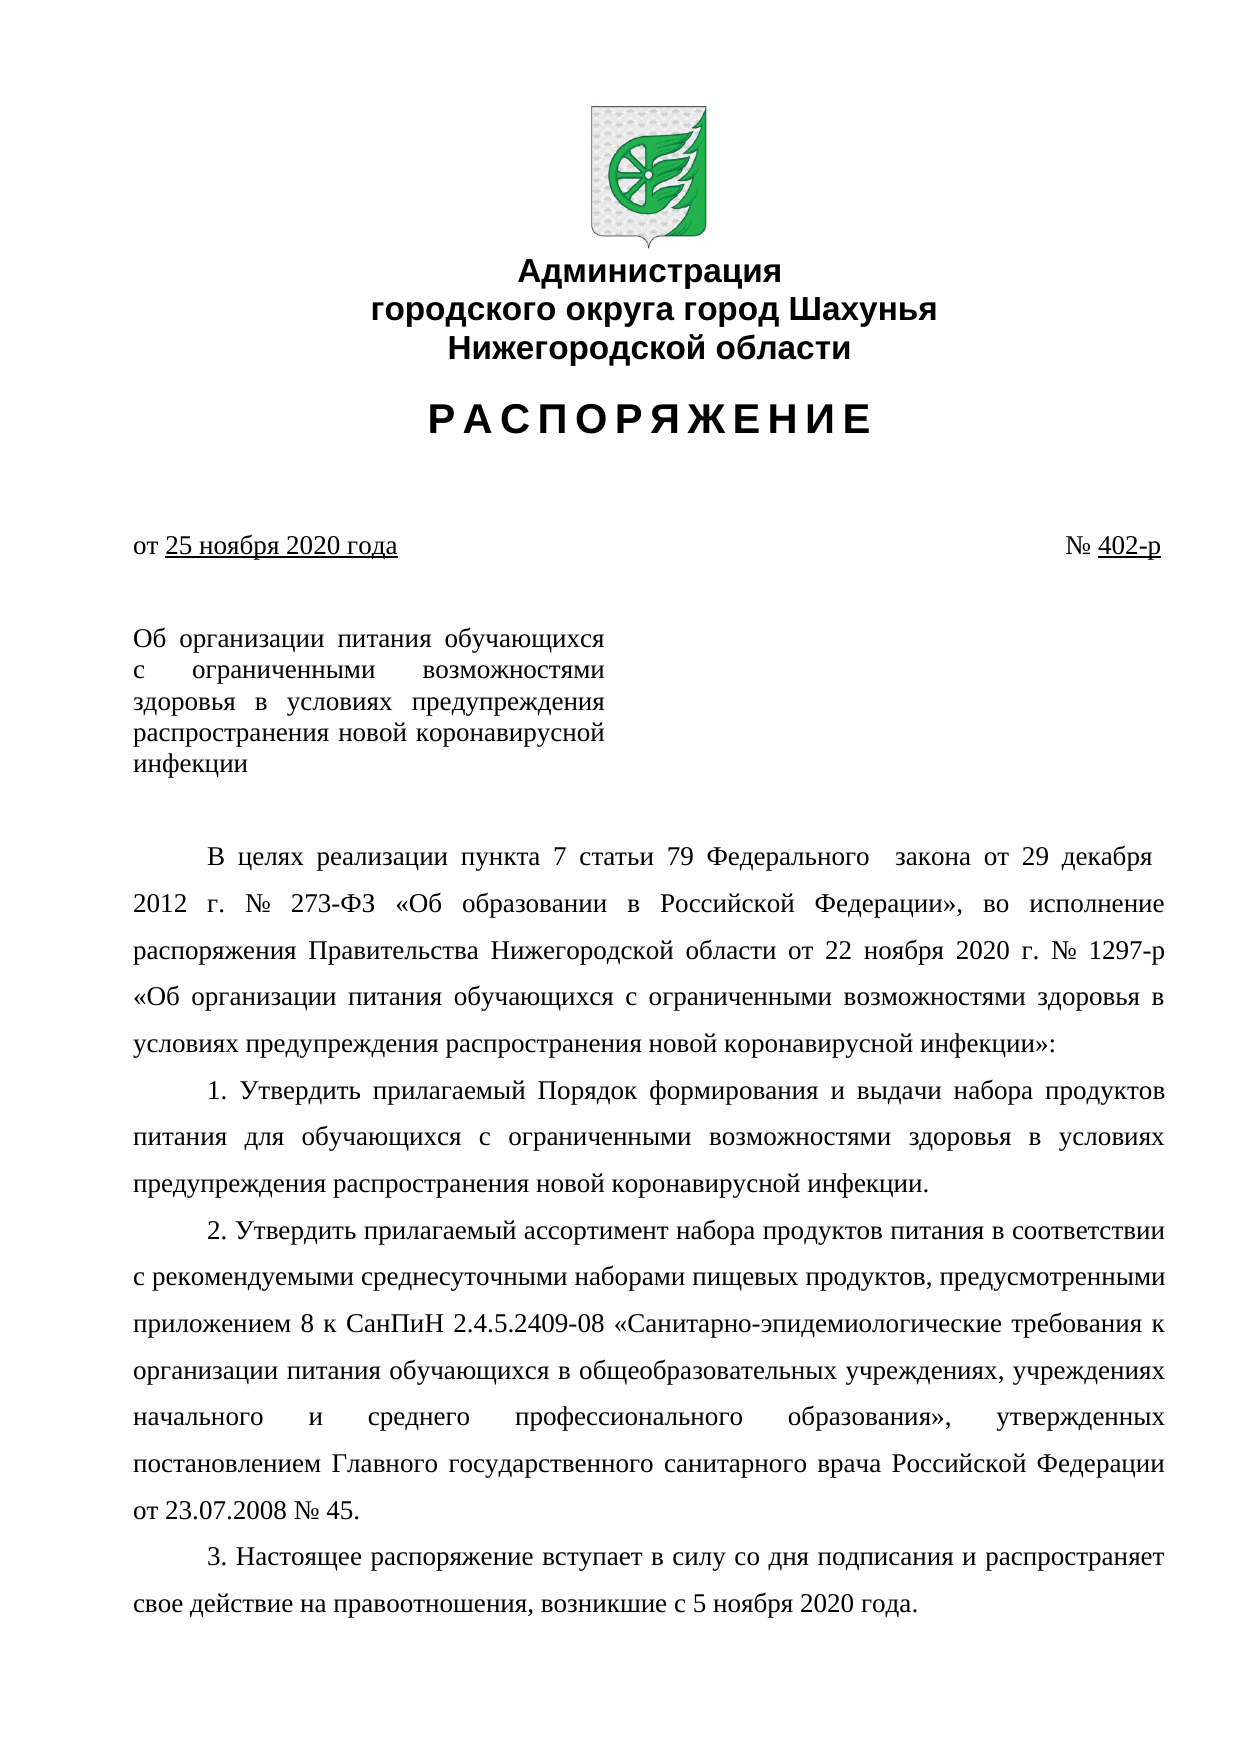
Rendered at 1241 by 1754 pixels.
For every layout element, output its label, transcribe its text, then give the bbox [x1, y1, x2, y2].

text 1. Утвердить прилагаемый Порядок формирования и выдачи набора продуктов питания для обучающихся с ограниченными возможностями здоровья в условиях предупреждения распространения новой коронавирусной инфекции. [133, 1074, 1166, 1198]
picture [585, 103, 714, 251]
text 3. Настоящее распоряжение вступает в силу со дня подписания и распространяет свое действие на правоотношения, возникшие с 5 ноября 2020 года. [133, 1541, 1166, 1618]
text 2. Утвердить прилагаемый ассортимент набора продуктов питания в соответствии с рекомендуемыми среднесуточными наборами пищевых продуктов, предусмотренными приложением 8 к СанПиН 2.4.5.2409-08 «Санитарно-эпидемиологические требования к организации питания обучающихся в общеобразовательных учреждениях, учреждениях начального и среднего профессионального образования», утвержденных постановлением Главного государственного санитарного врача Российской Федерации от 23.07.2008 № 45. [133, 1214, 1166, 1525]
table_header Администрация городского округа город Шахунья Нижегородской области Р А С П О Р Я Ж Е Н И Е [109, 103, 1190, 443]
text Об организации питания обучающихся с ограниченными возможностями здоровья в условиях предупреждения распространения новой коронавирусной инфекции [133, 622, 605, 778]
text от 25 ноября 2020 года № 402-р [133, 529, 1166, 560]
text В целях реализации пункта 7 статьи 79 Федерального закона от 29 декабря 2012 г. № 273-ФЗ «Об образовании в Российской Федерации», во исполнение распоряжения Правительства Нижегородской области от 22 ноября 2020 г. № 1297-р «Об организации питания обучающихся с ограниченными возможностями здоровья в условиях предупреждения распространения новой коронавирусной инфекции»: [133, 841, 1166, 1058]
